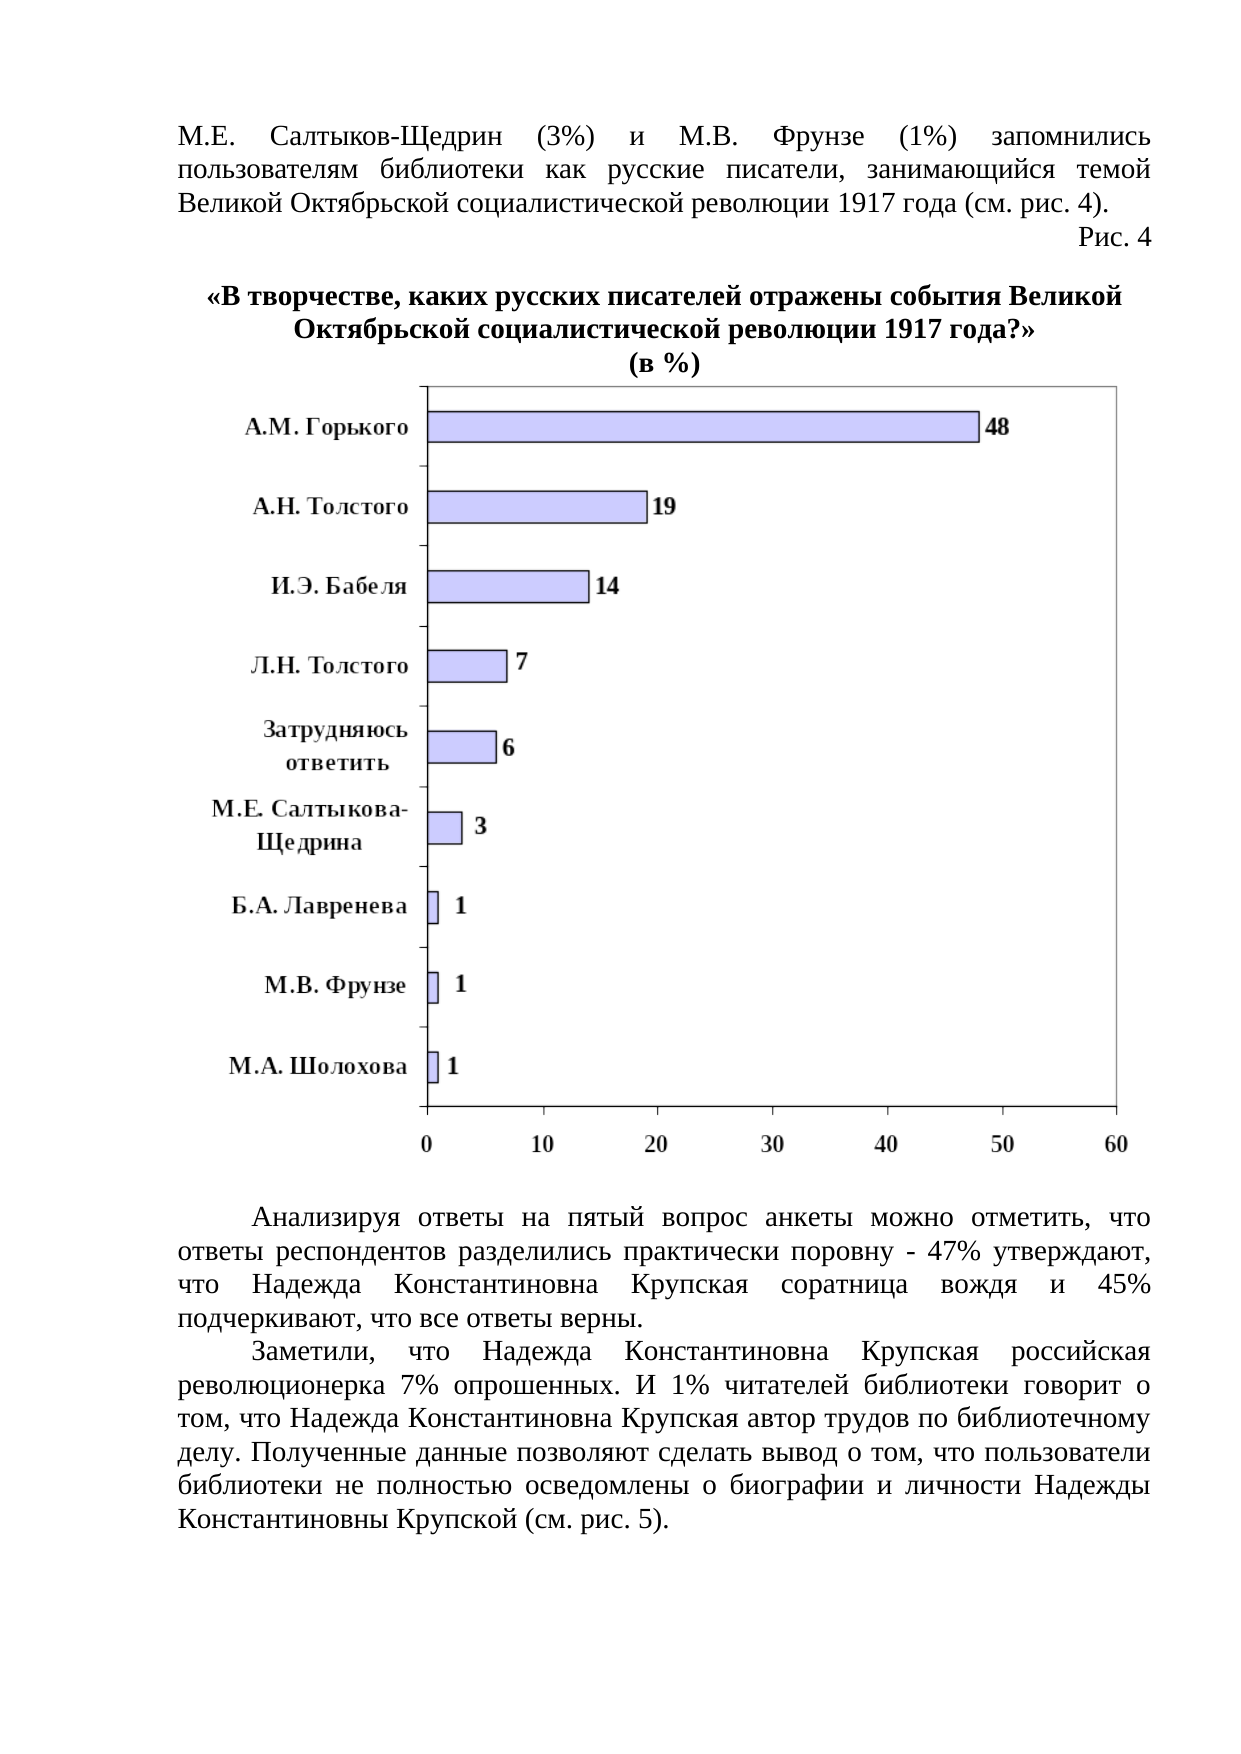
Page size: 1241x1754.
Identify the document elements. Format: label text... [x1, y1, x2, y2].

text «В творчестве, каких русских писателей отражены события Великой Октябрьской социалистической революции 1917 года?» [177, 278, 1152, 345]
text (в %) [177, 345, 1152, 379]
text Рис. 4 [177, 219, 1152, 252]
text Заметили, что Надежда Константиновна Крупская российская революционерка 7% опрошенных. И 1% читателей библиотеки говорит о том, что Надежда Константиновна Крупская автор трудов по библиотечному делу. Полученные данные позволяют сделать вывод о том, что пользователи библиотеки не полностью осведомлены о биографии и личности Надежды Константиновны Крупской (см. рис. 5). [177, 1333, 1152, 1534]
text Анализируя ответы на пятый вопрос анкеты можно отметить, что ответы респондентов разделились практически поровну - 47% утверждают, что Надежда Константиновна Крупская соратница вождя и 45% подчеркивают, что все ответы верны. [177, 1199, 1152, 1333]
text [177, 118, 1152, 219]
